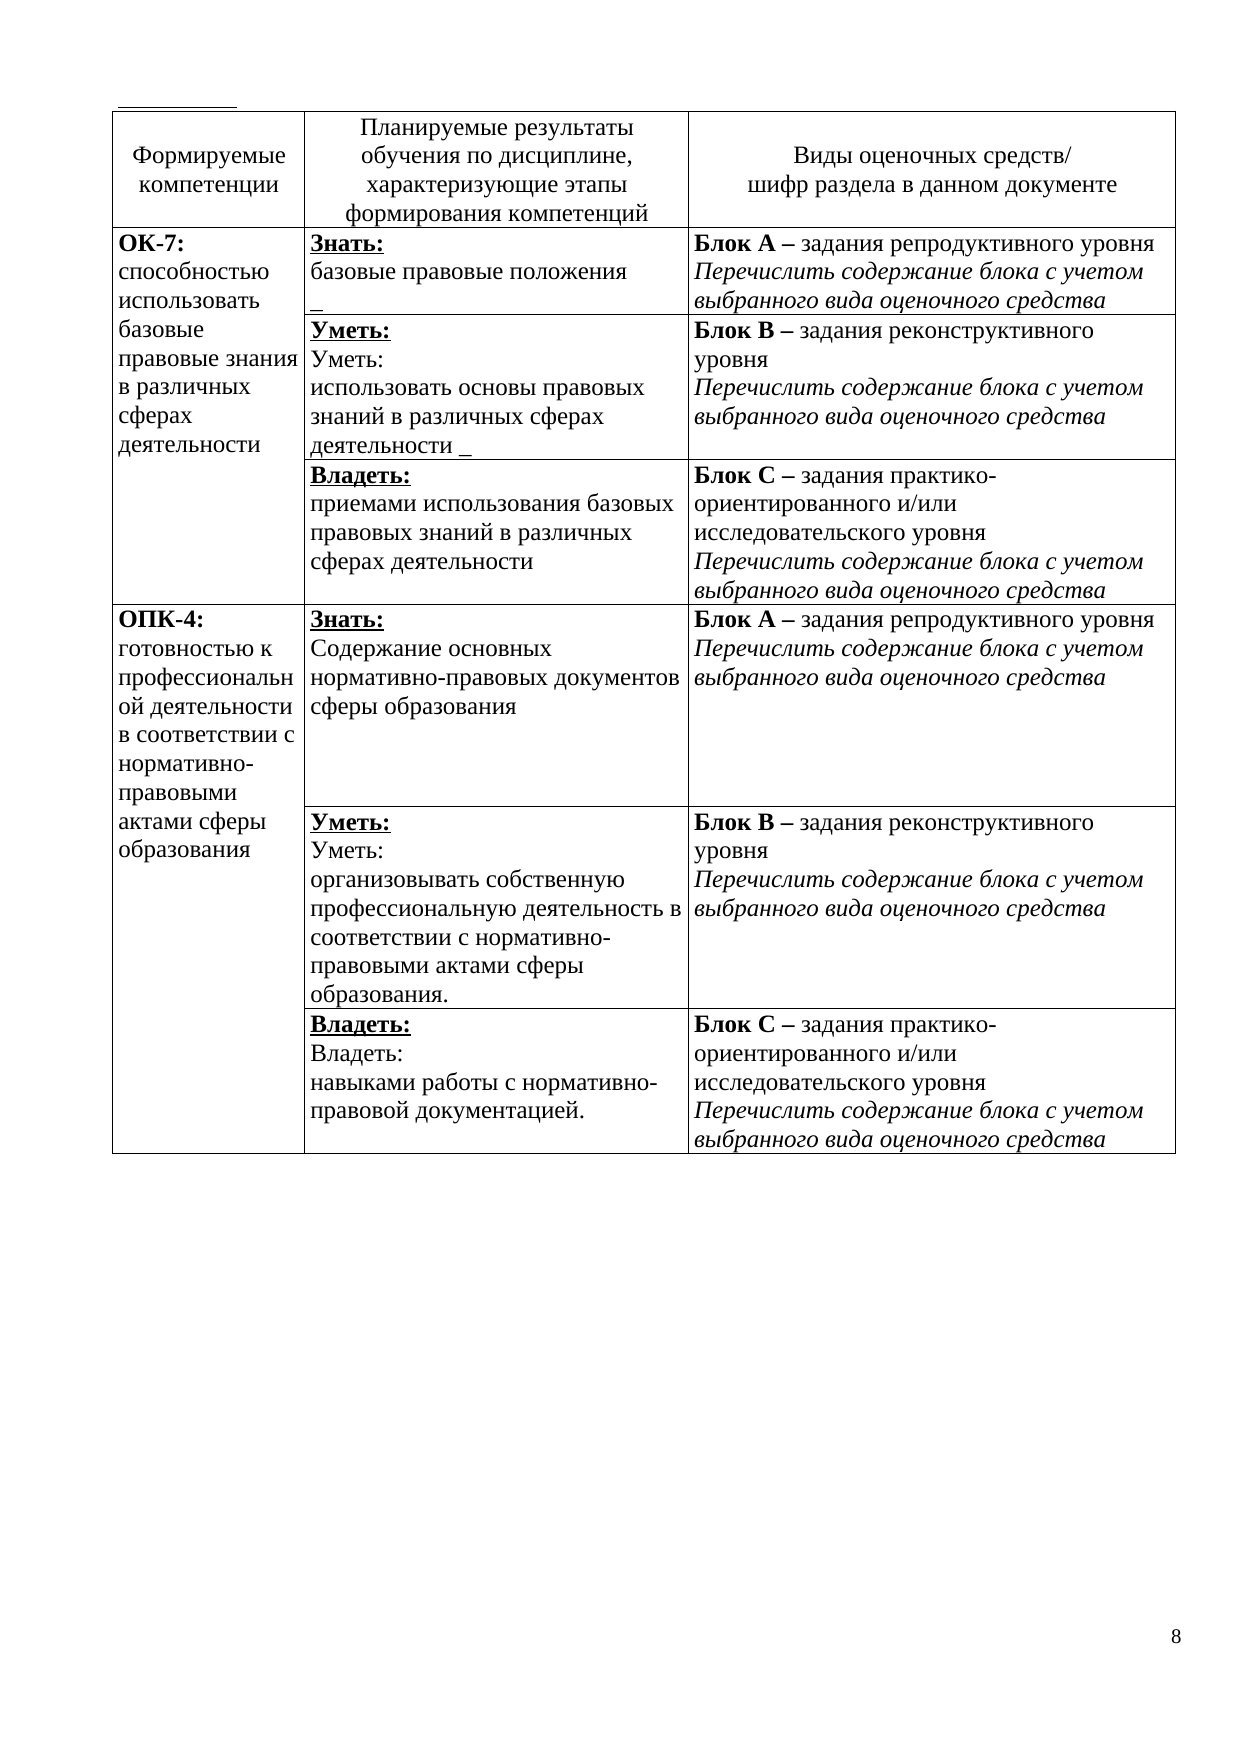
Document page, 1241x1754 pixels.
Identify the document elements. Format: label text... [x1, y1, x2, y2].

table_header Планируемые результаты обучения по дисциплине, характеризующие этапы формирования компетенций [305, 112, 688, 227]
table_cell Знать: Содержание основных нормативно-правовых документов сферы образования [305, 605, 688, 806]
table_cell Блок B – задания реконструктивного уровня Перечислить содержание блока с учетом выбранного вида оценочного средства [689, 807, 1175, 1008]
table_cell Знать: базовые правовые положения _ [305, 228, 688, 314]
table_header Формируемые компетенции [113, 112, 304, 227]
table_cell Владеть: Владеть: навыками работы с нормативно-правовой документацией. [305, 1009, 688, 1153]
table_cell Блок C – задания практико-ориентированного и/или исследовательского уровня Перечислить содержание блока с учетом выбранного вида оценочного средства [689, 1009, 1175, 1153]
table_cell Блок A – задания репродуктивного уровня Перечислить содержание блока с учетом выбранного вида оценочного средства [689, 605, 1175, 806]
table_cell Блок C – задания практико-ориентированного и/или исследовательского уровня Перечислить содержание блока с учетом выбранного вида оценочного средства [689, 460, 1175, 603]
table_cell Блок B – задания реконструктивного уровня Перечислить содержание блока с учетом выбранного вида оценочного средства [689, 315, 1175, 459]
table_cell Уметь: Уметь: использовать основы правовых знаний в различных сферах деятельности _ [305, 315, 688, 459]
table_cell Блок A – задания репродуктивного уровня Перечислить содержание блока с учетом выбранного вида оценочного средства [689, 228, 1175, 314]
table_header Виды оценочных средств/ шифр раздела в данном документе [689, 112, 1175, 227]
table_cell Владеть: приемами использования базовых правовых знаний в различных сферах деятельности [305, 460, 688, 603]
table_cell ОПК-4: готовностью к профессиональной деятельности в соответствии с нормативно-правовыми актами сферы образования [113, 605, 304, 1153]
table_cell Уметь: Уметь: организовывать собственную профессиональную деятельность в соответствии с нормативно-правовыми актами сферы образования. [305, 807, 688, 1008]
table_cell ОК-7: способностью использовать базовые правовые знания в различных сферах деятельности [113, 228, 304, 603]
